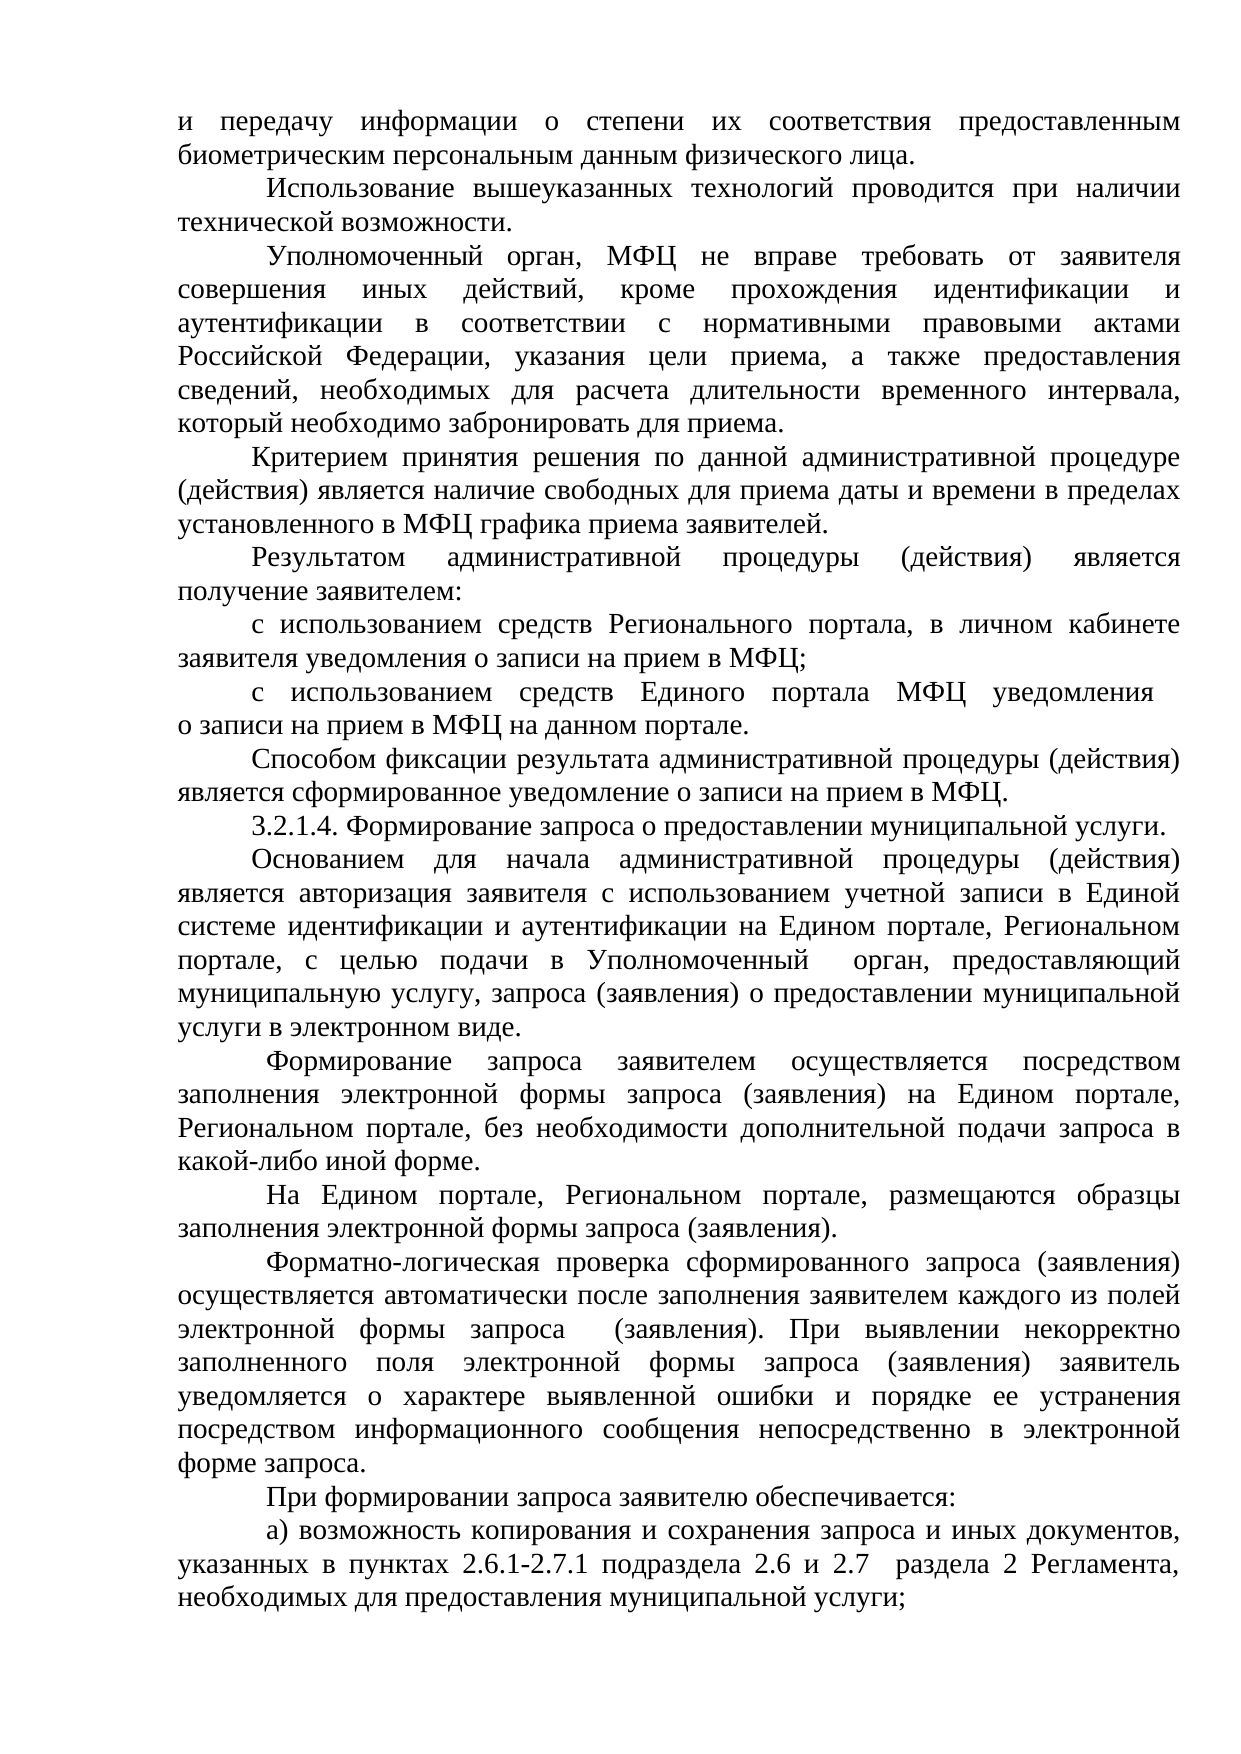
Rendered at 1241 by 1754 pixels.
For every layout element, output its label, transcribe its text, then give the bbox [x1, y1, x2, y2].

text Уполномоченный орган, МФЦ не вправе требовать от заявителя совершения иных действий, кроме прохождения идентификации и аутентификации в соответствии с нормативными правовыми актами Российской Федерации, указания цели приема, а также предоставления сведений, необходимых для расчета длительности временного интервала, который необходимо забронировать для приема. [177, 238, 1181, 439]
text Критерием принятия решения по данной административной процедуре (действия) является наличие свободных для приема даты и времени в пределах установленного в МФЦ графика приема заявителей. [177, 439, 1181, 539]
text Основанием для начала административной процедуры (действия) является авторизация заявителя с использованием учетной записи в Единой системе идентификации и аутентификации на Едином портале, Региональном портале, с целью подачи в Уполномоченный орган, предоставляющий муниципальную услугу, запроса (заявления) о предоставлении муниципальной услуги в электронном виде. [177, 841, 1181, 1043]
text Результатом административной процедуры (действия) является получение заявителем: [177, 539, 1181, 607]
text Использование вышеуказанных технологий проводится при наличии технической возможности. [177, 171, 1181, 238]
text 3.2.1.4. Формирование запроса о предоставлении муниципальной услуги. [177, 808, 1181, 841]
text Форматно-логическая проверка сформированного запроса (заявления) осуществляется автоматически после заполнения заявителем каждого из полей электронной формы запроса (заявления). При выявлении некорректно заполненного поля электронной формы запроса (заявления) заявитель уведомляется о характере выявленной ошибки и порядке ее устранения посредством информационного сообщения непосредственно в электронной форме запроса. [177, 1244, 1181, 1479]
text На Едином портале, Региональном портале, размещаются образцы заполнения электронной формы запроса (заявления). [177, 1177, 1181, 1244]
text с использованием средств Регионального портала, в личном кабинете заявителя уведомления о записи на прием в МФЦ; [177, 607, 1181, 674]
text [177, 103, 1181, 171]
text а) возможность копирования и сохранения запроса и иных документов, указанных в пунктах 2.6.1-2.7.1 подраздела 2.6 и 2.7 раздела 2 Регламента, необходимых для предоставления муниципальной услуги; [177, 1512, 1181, 1613]
text Способом фиксации результата административной процедуры (действия) является сформированное уведомление о записи на прием в МФЦ. [177, 741, 1181, 808]
text При формировании запроса заявителю обеспечивается: [177, 1479, 1181, 1512]
text с использованием средств Единого портала МФЦ уведомления о записи на прием в МФЦ на данном портале. [177, 674, 1181, 741]
text Формирование запроса заявителем осуществляется посредством заполнения электронной формы запроса (заявления) на Едином портале, Региональном портале, без необходимости дополнительной подачи запроса в какой-либо иной форме. [177, 1043, 1181, 1177]
